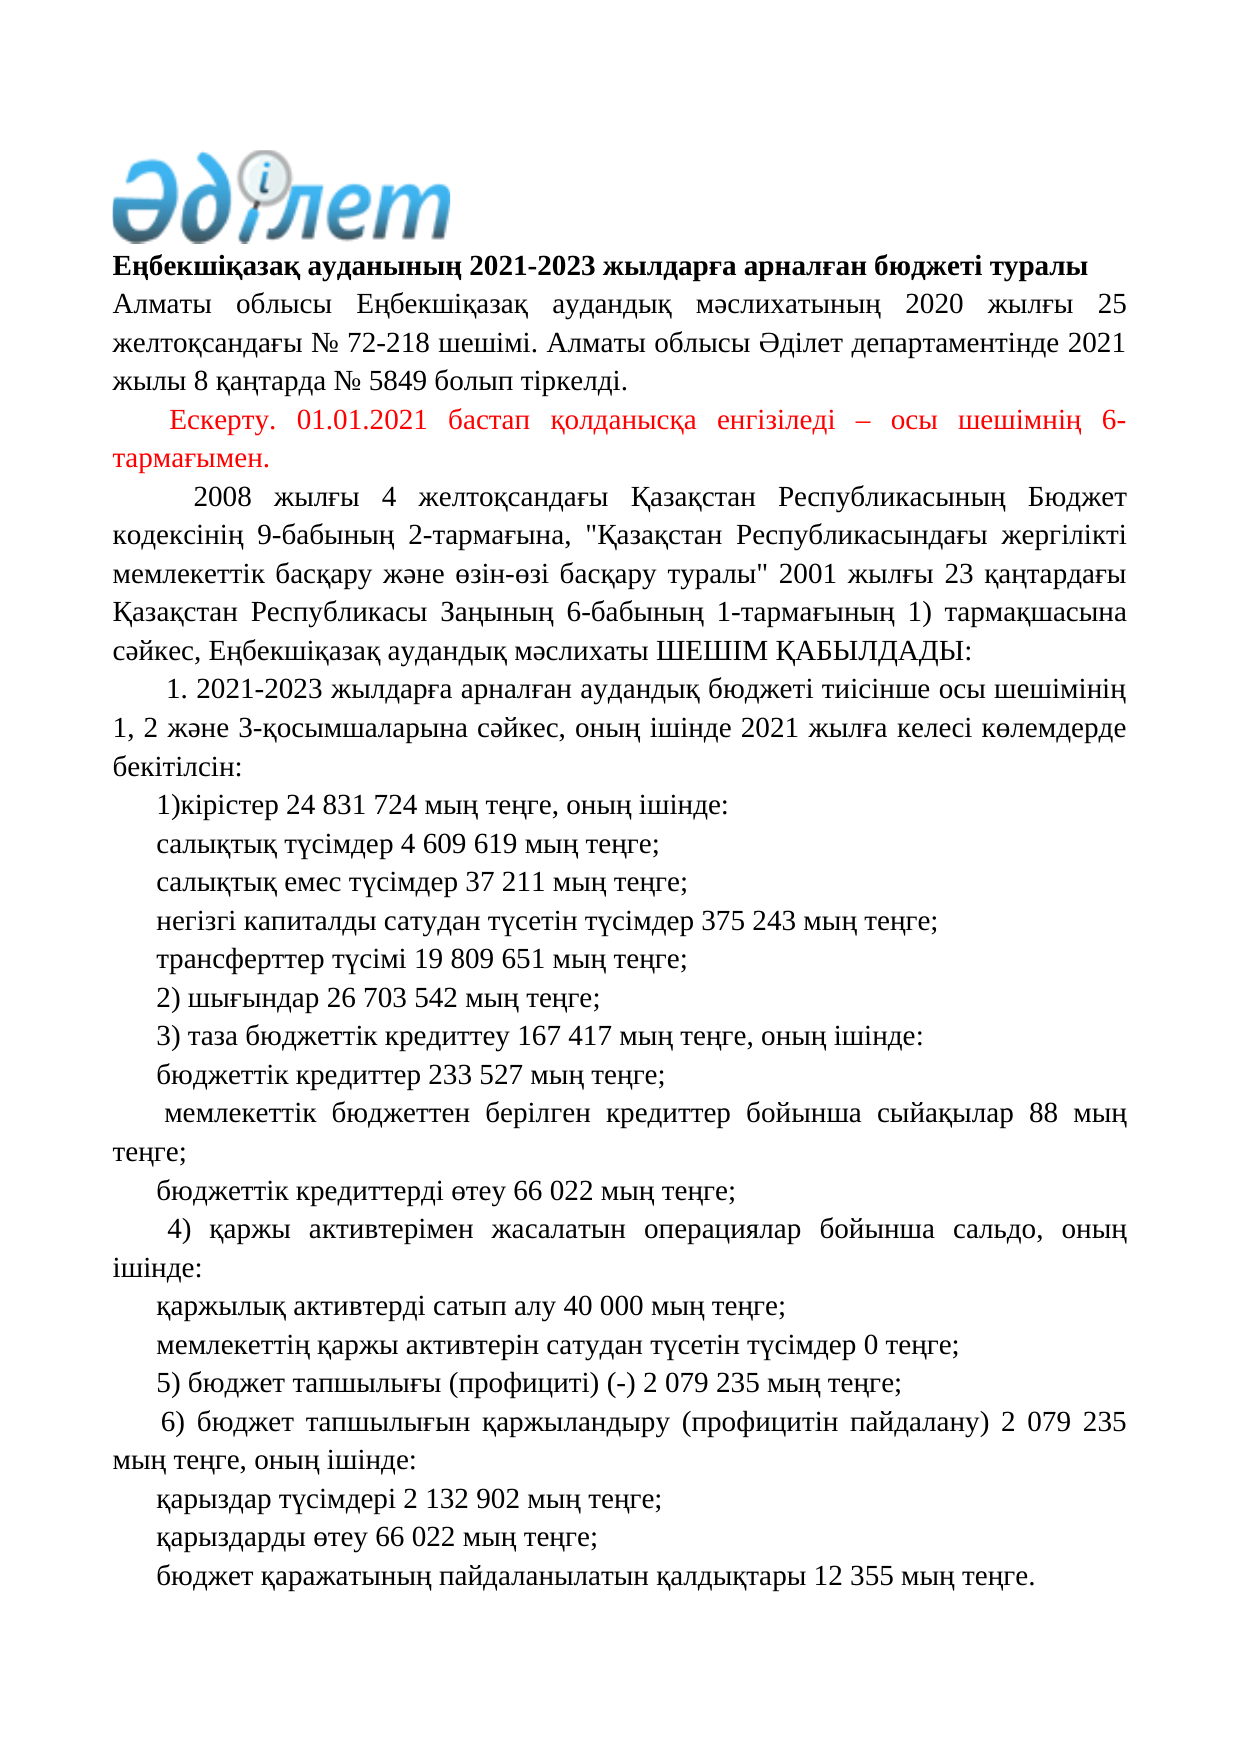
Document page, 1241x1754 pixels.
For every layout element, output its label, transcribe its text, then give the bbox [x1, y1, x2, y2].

text 1)кірістер 24 831 724 мың теңге, оның ішінде: [112, 787, 1128, 821]
text трансферттер түсімі 19 809 651 мың теңге; [112, 941, 1128, 975]
text 2) шығындар 26 703 542 мың теңге; [112, 980, 1128, 1013]
text мемлекеттік бюджеттен берілген кредиттер бойынша сыйақылар 88 мың теңге; [112, 1096, 1128, 1168]
text бюджет қаражатының пайдаланылатын қалдықтары 12 355 мың теңге. [112, 1558, 1128, 1592]
text 1. 2021-2023 жылдарға арналған аудандық бюджеті тиісінше осы шешімінің 1, 2 және 3-қосымшаларына сәйкес, оның ішінде 2021 жылға келесі көлемдерде бекітілсін: [112, 672, 1128, 782]
text салықтық түсімдер 4 609 619 мың теңге; [112, 826, 1128, 859]
text бюджеттік кредиттерді өтеу 66 022 мың теңге; [112, 1173, 1128, 1206]
text салықтық емес түсімдер 37 211 мың теңге; [112, 864, 1128, 898]
text 2008 жылғы 4 желтоқсандағы Қазақстан Республикасының Бюджет кодексінің 9-бабының 2-тармағына, "Қазақстан Республикасындағы жергілікті мемлекеттік басқару және өзін-өзі басқару туралы" 2001 жылғы 23 қаңтардағы Қазақстан Республикасы Заңының 6-бабының 1-тармағының 1) тармақшасына сәйкес, Еңбекшіқазақ аудандық мәслихаты ШЕШІМ ҚАБЫЛДАДЫ: [112, 479, 1128, 667]
text Еңбекшіқазақ ауданының 2021-2023 жылдарға арналған бюджеті туралы [112, 248, 1128, 281]
picture [112, 150, 451, 244]
text негізгі капиталды сатудан түсетін түсімдер 375 243 мың теңге; [112, 903, 1128, 936]
text бюджеттік кредиттер 233 527 мың теңге; [112, 1057, 1128, 1091]
text 6) бюджет тапшылығын қаржыландыру (профицитін пайдалану) 2 079 235 мың теңге, оның ішінде: [112, 1404, 1128, 1476]
text Алматы облысы Еңбекшіқазақ аудандық мәслихатының 2020 жылғы 25 желтоқсандағы № 72-218 шешімі. Алматы облысы Әділет департаментінде 2021 жылы 8 қаңтарда № 5849 болып тіркелді. [112, 286, 1128, 397]
text қарыздар түсімдері 2 132 902 мың теңге; [112, 1481, 1128, 1514]
text қарыздарды өтеу 66 022 мың теңге; [112, 1519, 1128, 1553]
text 4) қаржы активтерімен жасалатын операциялар бойынша сальдо, оның ішінде: [112, 1211, 1128, 1283]
text Ескерту. 01.01.2021 бастап қолданысқа енгізіледі – осы шешімнің 6-тармағымен. [112, 402, 1128, 474]
text 5) бюджет тапшылығы (профициті) (-) 2 079 235 мың теңге; [112, 1365, 1128, 1399]
text 3) таза бюджеттік кредиттеу 167 417 мың теңге, оның ішінде: [112, 1018, 1128, 1052]
text қаржылық активтерді сатып алу 40 000 мың теңге; [112, 1288, 1128, 1322]
text мемлекеттің қаржы активтерін сатудан түсетін түсімдер 0 теңге; [112, 1327, 1128, 1360]
